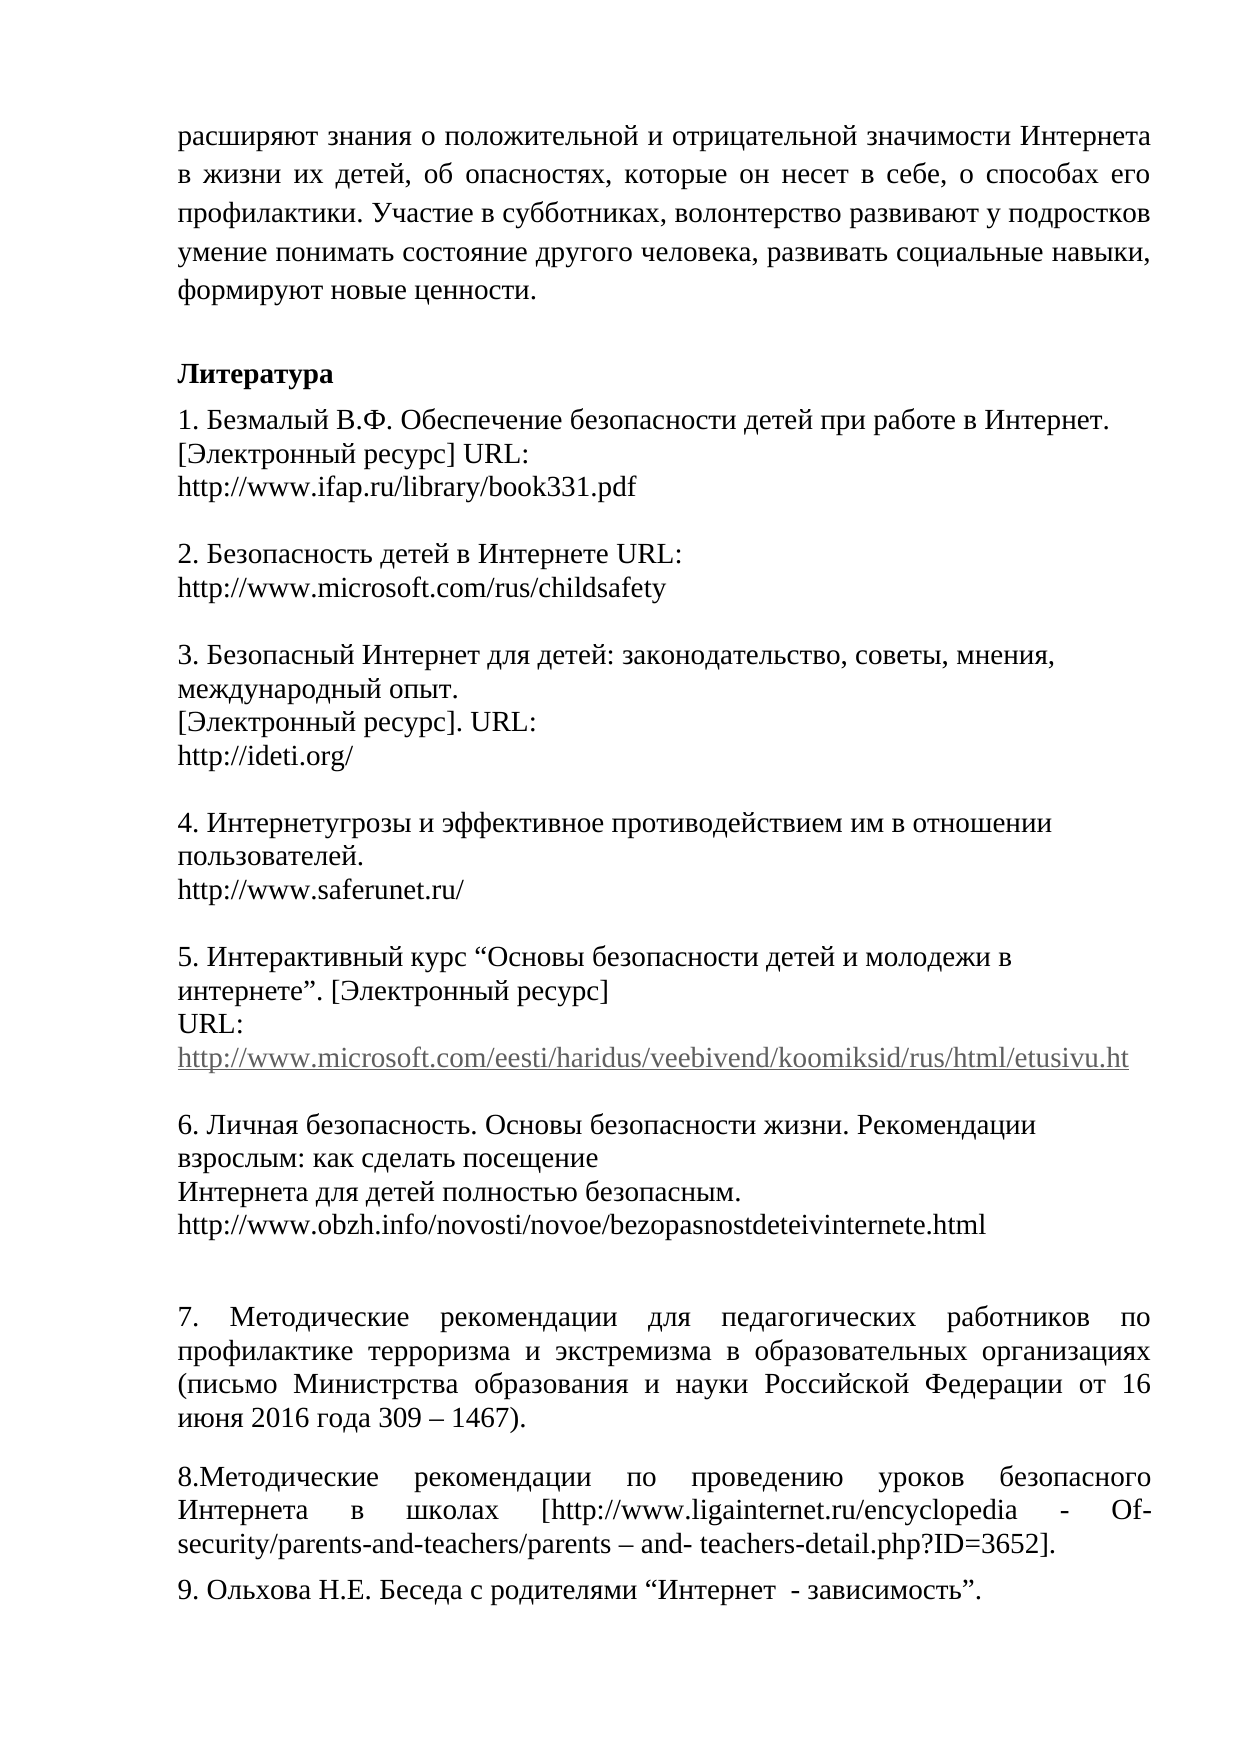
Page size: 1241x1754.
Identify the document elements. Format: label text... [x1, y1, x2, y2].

text 6. Личная безопасность. Основы безопасности жизни. Рекомендации взрослым: как сделать посещение [177, 1107, 1152, 1174]
text 1. Безмалый В.Ф. Обеспечение безопасности детей при работе в Интернет.[Электронный ресурс] URL: [177, 402, 1152, 469]
text 5. Интерактивный курс “Основы безопасности детей и молодежи в интернете”. [Электронный ресурс] [177, 939, 1152, 1006]
text Литература [177, 356, 1152, 390]
text [Электронный ресурс]. URL: [177, 704, 1152, 738]
text 8.Методические рекомендации по проведению уроков безопасного Интернета в школах [http://www.ligainternet.ru/encyclopedia - Of-security/parents-and-teachers/parents – and- teachers-detail.php?ID=3652]. [177, 1459, 1152, 1559]
text http://www.microsoft.com/rus/childsafety [177, 570, 1152, 604]
text 2. Безопасность детей в Интернете URL: [177, 537, 1152, 570]
text http://www.microsoft.com/eesti/haridus/veebivend/koomiksid/rus/html/etusivu.ht [177, 1040, 1152, 1073]
text http://www.ifap.ru/library/book331.pdf [177, 469, 1152, 503]
text http://www.saferunet.ru/ [177, 872, 1152, 906]
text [177, 190, 1152, 306]
text http://www.obzh.info/novosti/novoe/bezopasnostdeteivinternete.html [177, 1207, 1152, 1241]
text 9. Ольхова Н.Е. Беседа с родителями “Интернет - зависимость”. [177, 1572, 1152, 1605]
text 7. Методические рекомендации для педагогических работников по профилактике терроризма и экстремизма в образовательных организациях (письмо Министрства образования и науки Российской Федерации от 16 июня 2016 года 309 – 1467). [177, 1299, 1152, 1434]
text http://ideti.org/ [177, 738, 1152, 771]
text 3. Безопасный Интернет для детей: законодательство, советы, мнения, международный опыт. [177, 637, 1152, 704]
text 4. Интернетугрозы и эффективное противодействием им в отношении пользователей. [177, 805, 1152, 872]
text URL: [177, 1006, 1152, 1040]
text Интернета для детей полностью безопасным. [177, 1174, 1152, 1207]
